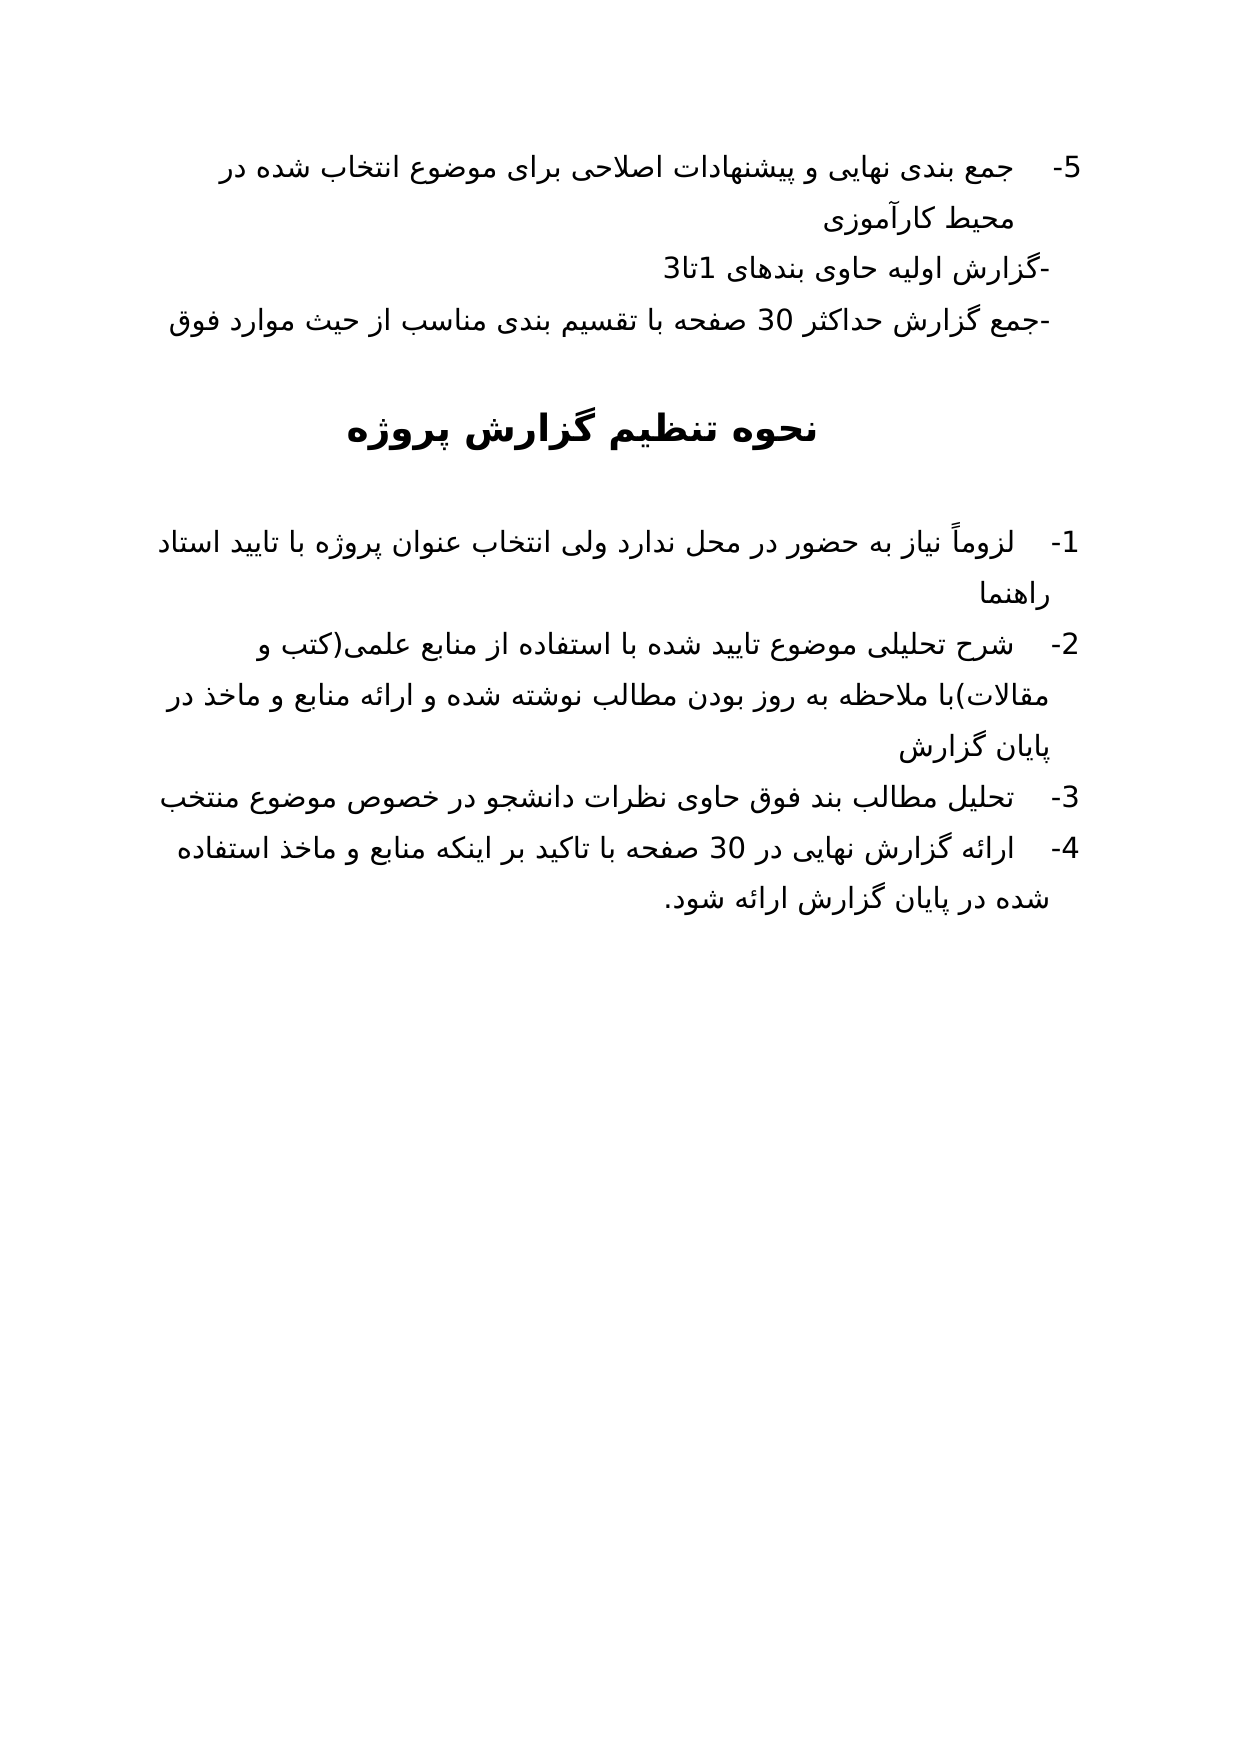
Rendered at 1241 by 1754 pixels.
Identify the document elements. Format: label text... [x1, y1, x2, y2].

list ارائه گزارش نهایی در 30 صفحه با تاکید بر اینکه منابع و ماخذ استفاده شده در پایان گزارش ارائه شود. [150, 831, 1051, 916]
list جمع بندی نهایی و پیشنهادات اصلاحی برای موضوع انتخاب شده در محیط کارآموزی [150, 150, 1053, 235]
list نحوه تنظیم گزارش پروژه [150, 406, 1015, 450]
list لزوماً نیاز به حضور در محل ندارد ولی انتخاب عنوان پروژه با تایید استاد راهنما [150, 525, 1051, 610]
list شرح تحلیلی موضوع تایید شده با استفاده از منابع علمی(کتب و مقالات)با ملاحظه به روز بودن مطالب نوشته شده و ارائه منابع و ماخذ در پایان گزارش [150, 627, 1051, 763]
list تحلیل مطالب بند فوق حاوی نظرات دانشجو در خصوص موضوع منتخب [150, 780, 1051, 814]
list -گزارش اولیه حاوی بندهای 1تا3 [150, 252, 1051, 286]
list -جمع گزارش حداکثر 30 صفحه با تقسیم بندی مناسب از حیث موارد فوق [150, 303, 1051, 337]
